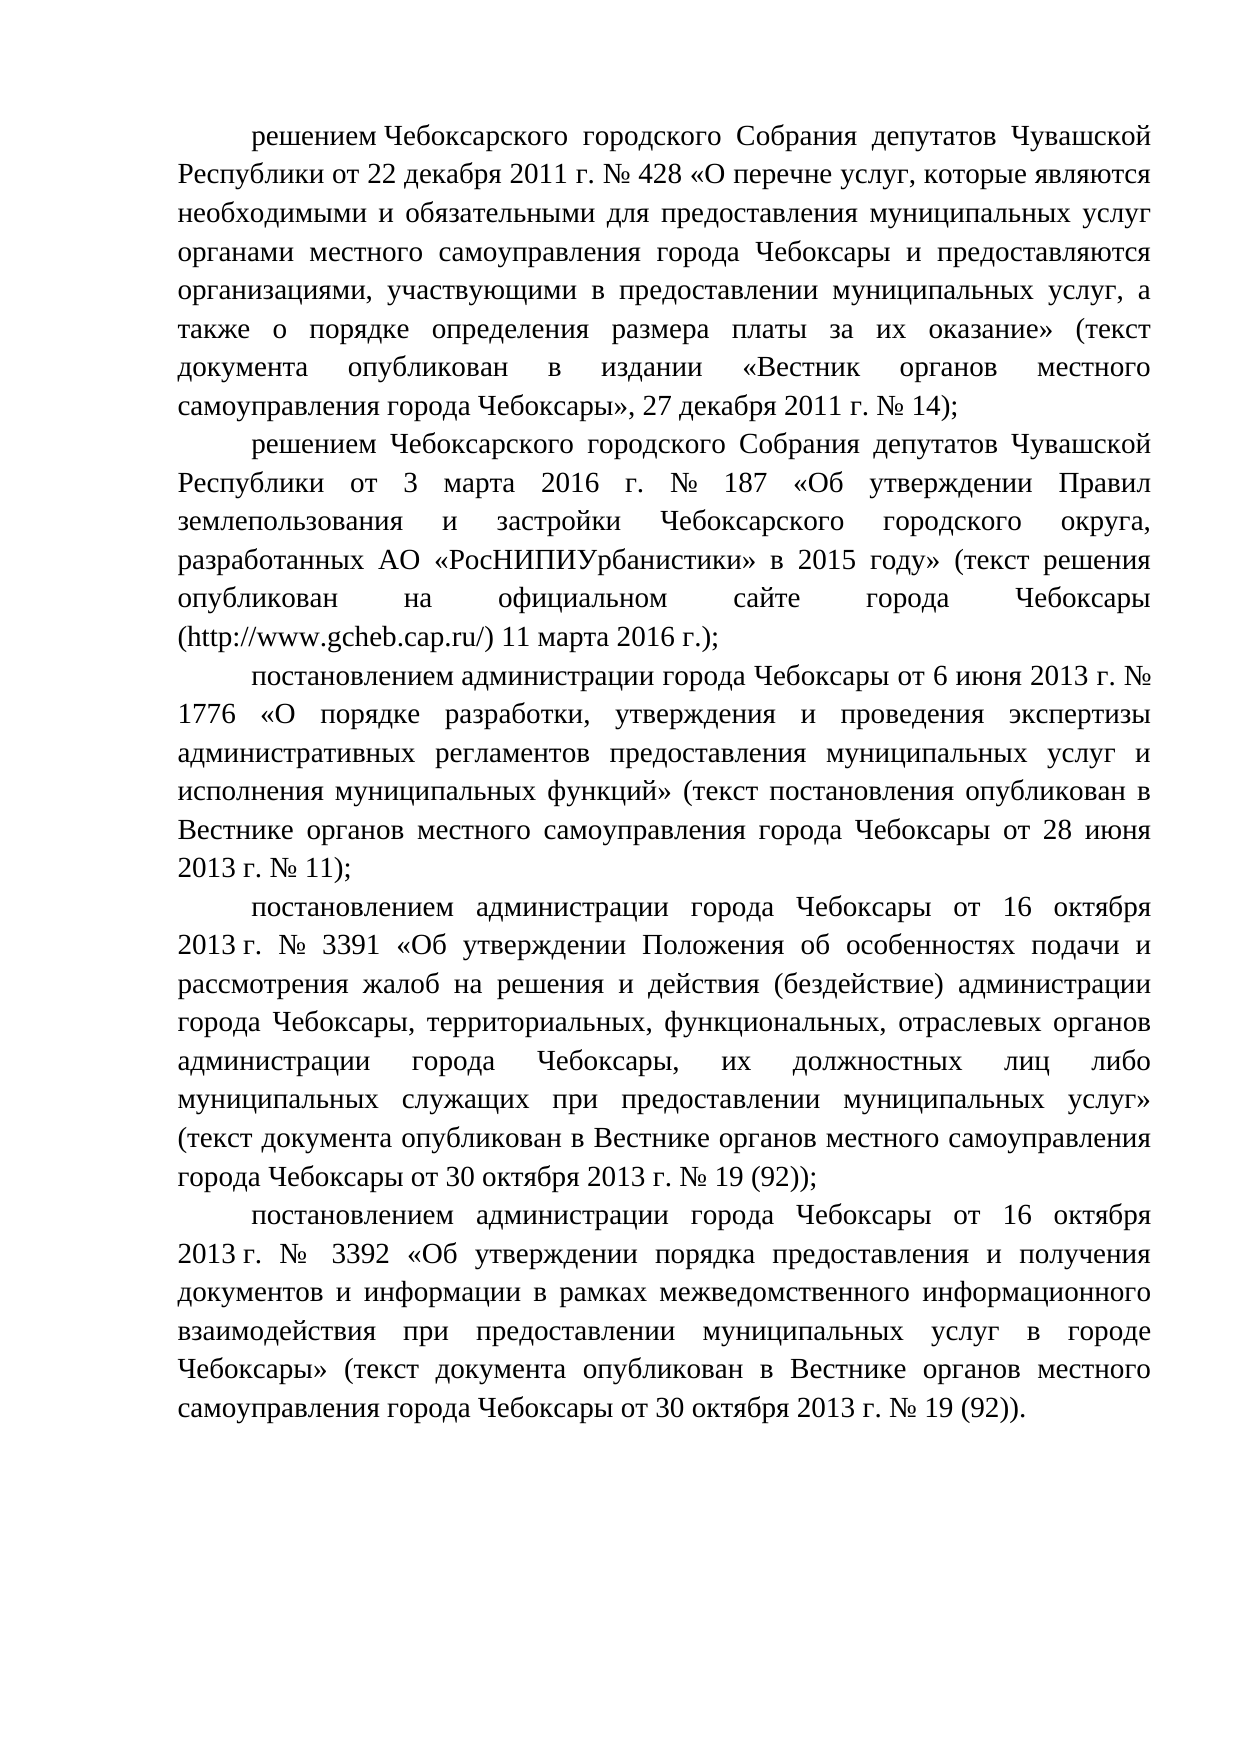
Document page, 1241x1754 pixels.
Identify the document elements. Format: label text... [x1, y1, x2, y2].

text решением Чебоксарского городского Собрания депутатов Чувашской Республики от 3 марта 2016 г. № 187 «Об утверждении Правил землепользования и застройки Чебоксарского городского округа, разработанных АО «РосНИПИУрбанистики» в 2015 году» (текст решения опубликован на официальном сайте города Чебоксары (http://www.gcheb.cap.ru/) 11 марта 2016 г.); [177, 426, 1152, 653]
text постановлением администрации города Чебоксары от 16 октября 2013 г. № 3392 «Об утверждении порядка предоставления и получения документов и информации в рамках межведомственного информационного взаимодействия при предоставлении муниципальных услуг в городе Чебоксары» (текст документа опубликован в Вестнике органов местного самоуправления города Чебоксары от 30 октября 2013 г. № 19 (92)). [177, 1197, 1152, 1423]
text постановлением администрации города Чебоксары от 16 октября 2013 г. № 3391 «Об утверждении Положения об особенностях подачи и рассмотрения жалоб на решения и действия (бездействие) администрации города Чебоксары, территориальных, функциональных, отраслевых органов администрации города Чебоксары, их должностных лиц либо муниципальных служащих при предоставлении муниципальных услуг» (текст документа опубликован в Вестнике органов местного самоуправления города Чебоксары от 30 октября 2013 г. № 19 (92)); [177, 889, 1152, 1192]
text постановлением администрации города Чебоксары от 6 июня 2013 г. № 1776 «О порядке разработки, утверждения и проведения экспертизы административных регламентов предоставления муниципальных услуг и исполнения муниципальных функций» (текст постановления опубликован в Вестнике органов местного самоуправления города Чебоксары от 28 июня 2013 г. № 11); [177, 658, 1152, 884]
text решением Чебоксарского городского Собрания депутатов Чувашской Республики от 22 декабря 2011 г. № 428 «О перечне услуг, которые являются необходимыми и обязательными для предоставления муниципальных услуг органами местного самоуправления города Чебоксары и предоставляются организациями, участвующими в предоставлении муниципальных услуг, а также о порядке определения размера платы за их оказание» (текст документа опубликован в издании «Вестник органов местного самоуправления города Чебоксары», 27 декабря 2011 г. № 14); [177, 118, 1152, 421]
